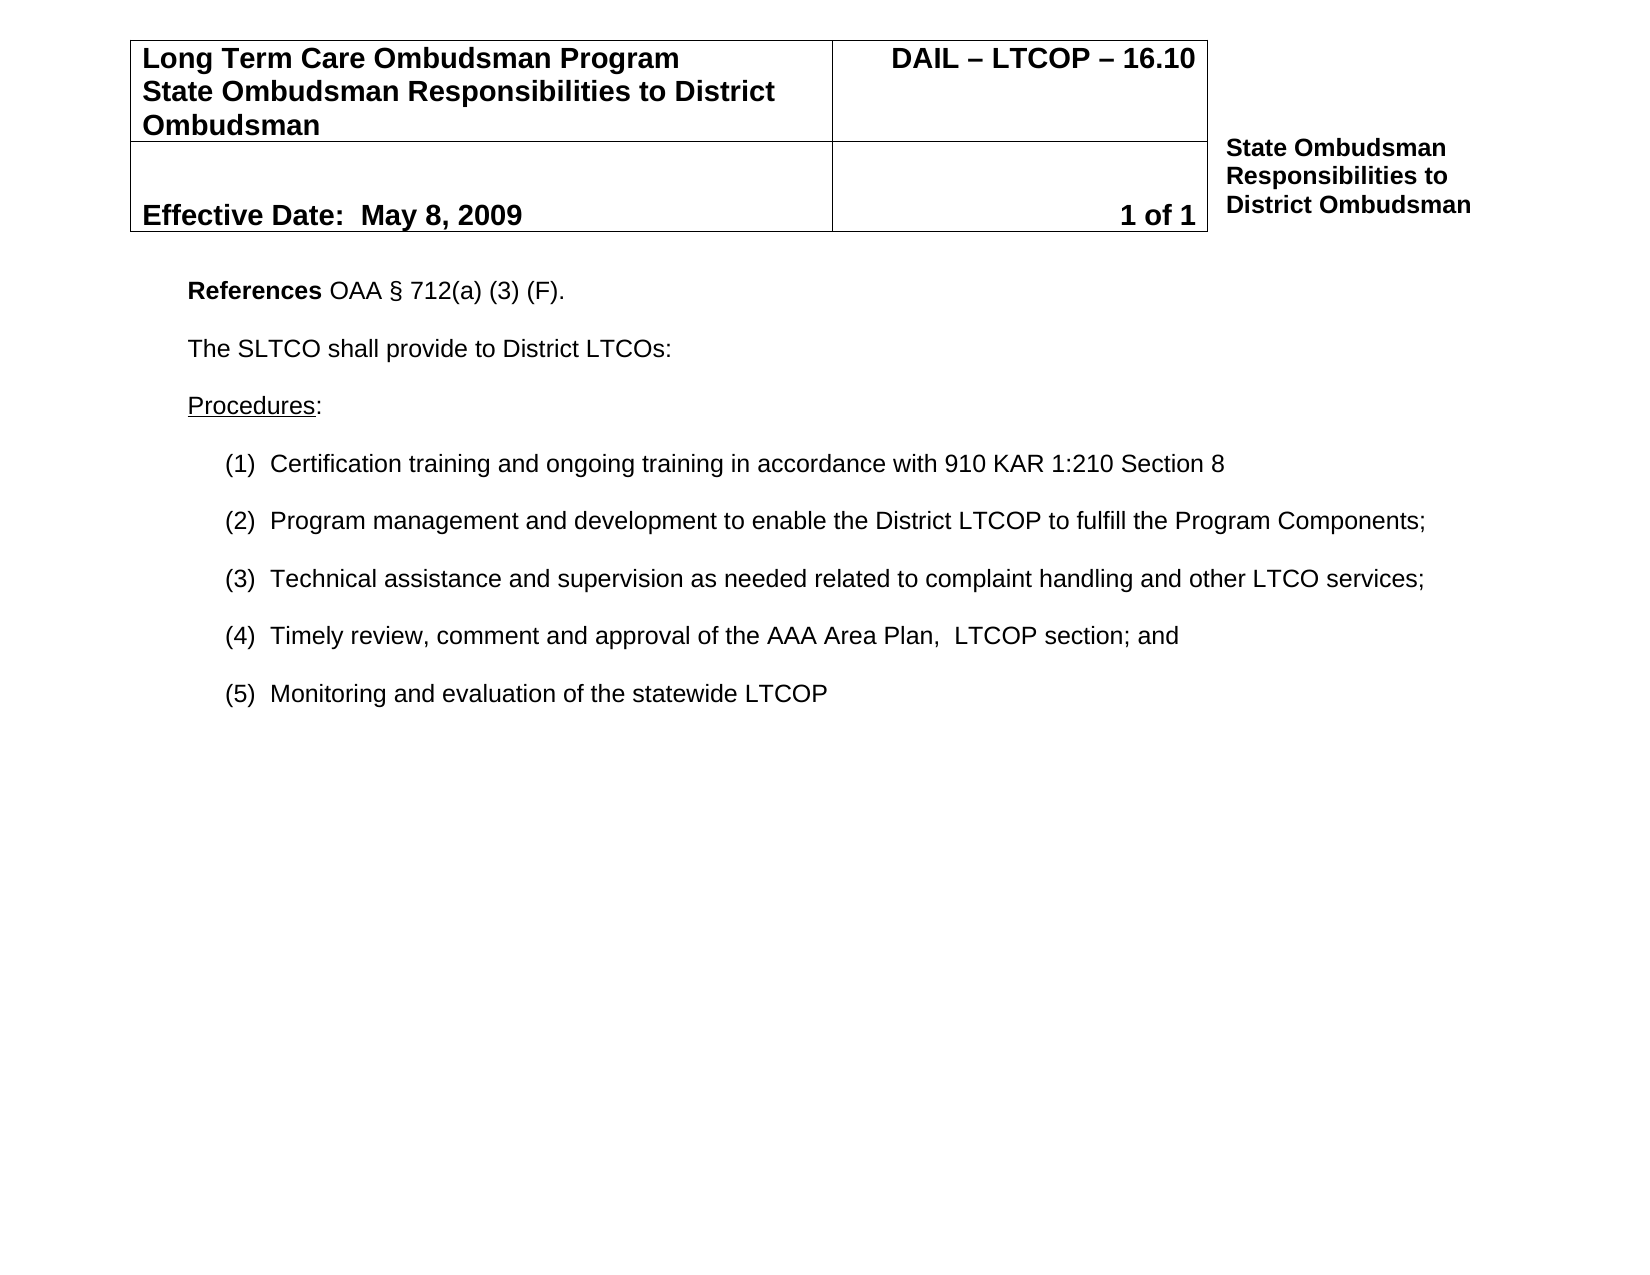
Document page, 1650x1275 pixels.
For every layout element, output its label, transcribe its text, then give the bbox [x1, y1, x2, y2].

text The SO shall provide to District Os: [187, 334, 1500, 362]
text Procedures: [187, 391, 1500, 420]
list Technical assistance and supervision as needed related to complaint handling and other O services; [225, 564, 1500, 592]
text References OAA § 712(a) (3) (F). [187, 276, 1500, 305]
table_header Long Term Care Ombudsman Program State Ombudsman Responsibilities to District Ombudsman [131, 41, 832, 141]
text State Ombudsman Responsibilities to District Ombudsman [187, 132, 1500, 247]
table_cell 1 of 1 [833, 142, 1207, 231]
list Monitoring and evaluation of the statewide LTCOP [225, 679, 1500, 707]
list Program management and development to enable the District OP to fulfill the Program Components; [225, 506, 1500, 535]
list Certification training and ongoing training in accordance with 910 KAR 1:210 Section 8 [225, 449, 1500, 477]
list Timely review, comment and approval of the AAA Area Plan, OP section; and [225, 621, 1500, 650]
table_cell Effective Date: [131, 142, 832, 231]
table_header DAIL – OP – 16.10 [833, 41, 1207, 141]
